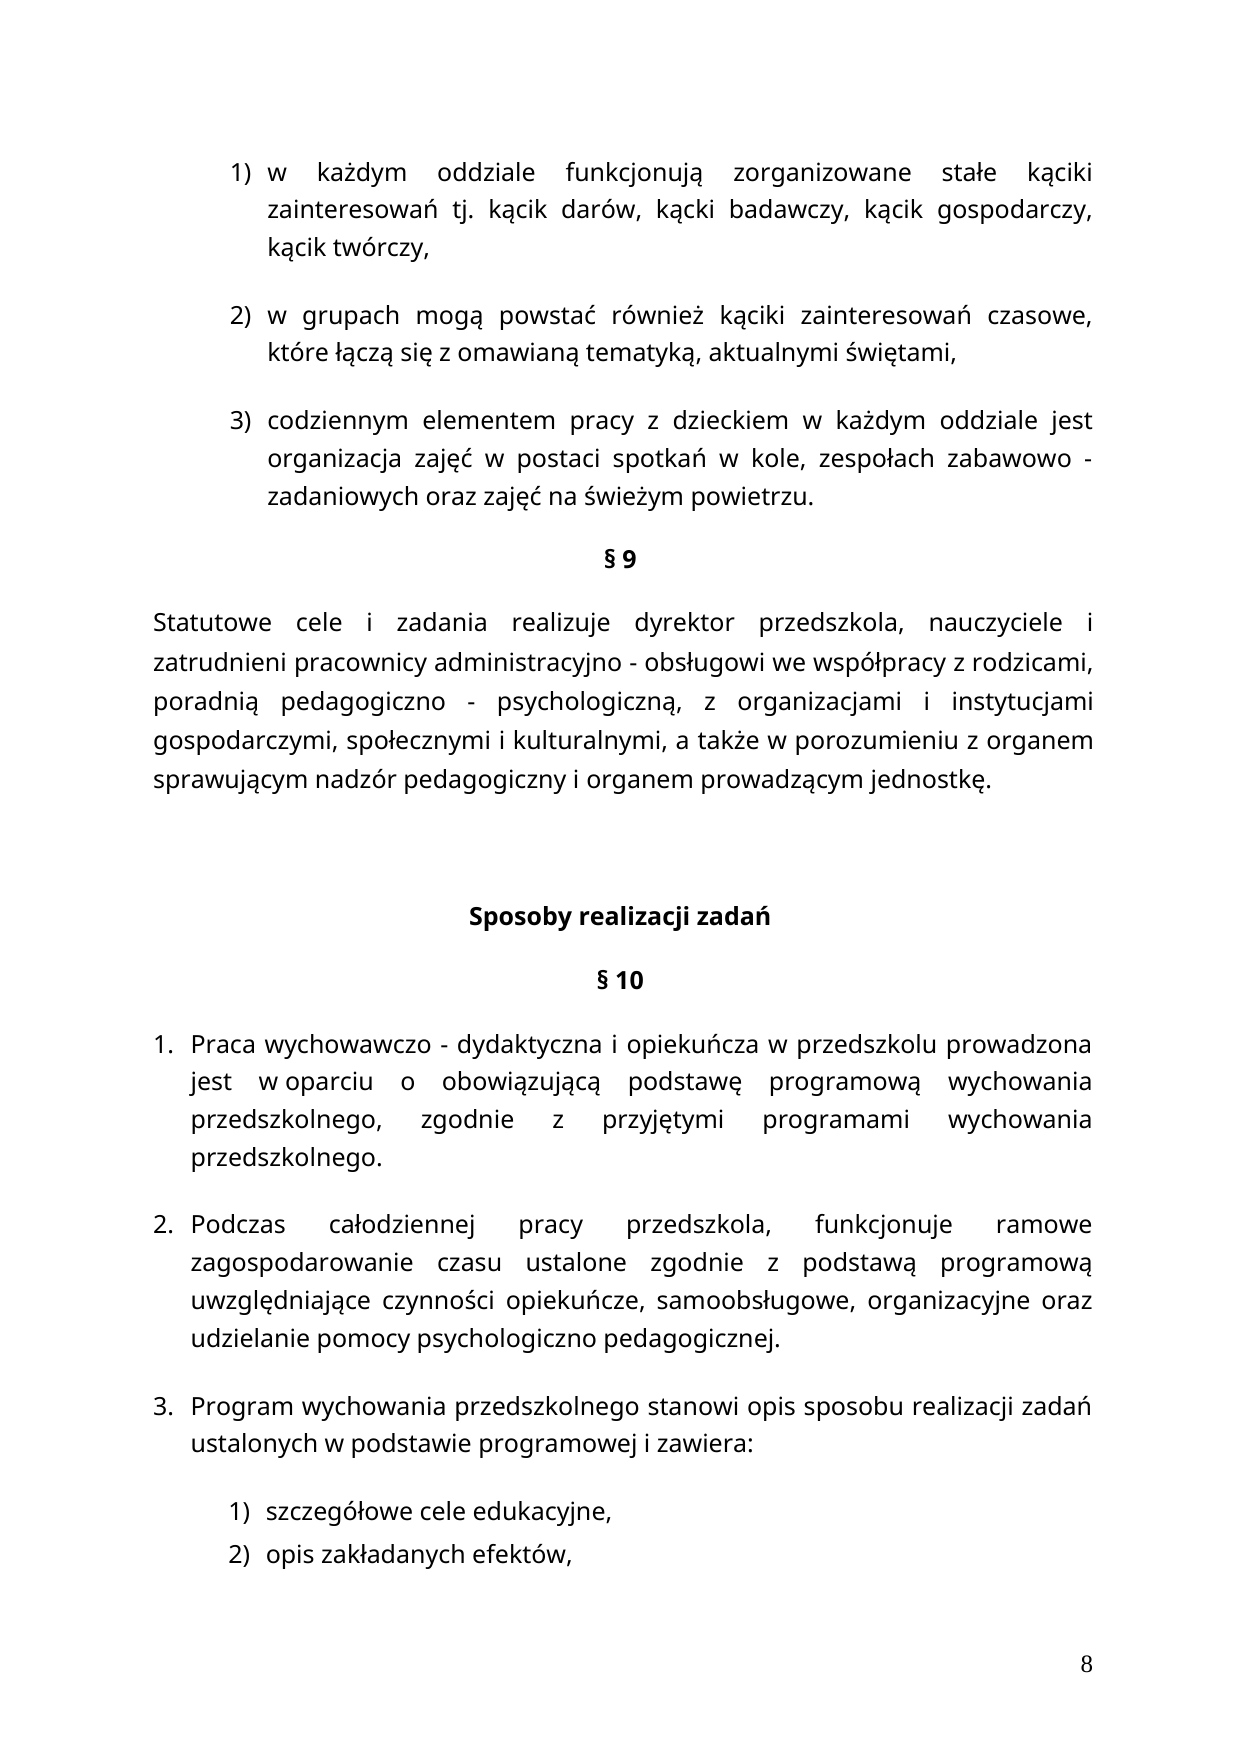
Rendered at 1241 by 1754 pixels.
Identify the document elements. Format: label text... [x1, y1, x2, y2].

list w grupach mogą powstać również kąciki zainteresowań czasowe, które łączą się z omawianą tematyką, aktualnymi świętami, [229, 297, 1093, 369]
list szczegółowe cele edukacyjne, [228, 1494, 1093, 1528]
list w każdym oddziale funkcjonują zorganizowane stałe kąciki zainteresowań tj. kącik darów, kącki badawczy, kącik gospodarczy, kącik twórczy, [229, 154, 1093, 264]
list Program wychowania przedszkolnego stanowi opis sposobu realizacji zadań ustalonych w podstawie programowej i zawiera: [153, 1388, 1093, 1460]
list Praca wychowawczo - dydaktyczna i opiekuńcza w przedszkolu prowadzona jest w oparciu o obowiązującą podstawę programową wychowania przedszkolnego, zgodnie z przyjętymi programami wychowania przedszkolnego. [153, 1026, 1093, 1173]
list codziennym elementem pracy z dzieckiem w każdym oddziale jest organizacja zajęć w postaci spotkań w kole, zespołach zabawowo - zadaniowych oraz zajęć na świeżym powietrzu. [229, 403, 1093, 512]
list opis zakładanych efektów, [228, 1537, 1093, 1571]
list Podczas całodziennej pracy przedszkola, funkcjonuje ramowe zagospodarowanie czasu ustalone zgodnie z podstawą programową uwzględniające czynności opiekuńcze, samoobsługowe, organizacyjne oraz udzielanie pomocy psychologiczno pedagogicznej. [153, 1207, 1093, 1354]
text Statutowe cele i zadania realizuje dyrektor przedszkola, nauczyciele i zatrudnieni pracownicy administracyjno - obsługowi we współpracy z rodzicami, poradnią pedagogiczno - psychologiczną, z organizacjami i instytucjami gospodarczymi, społecznymi i kulturalnymi, a także w porozumieniu z organem sprawującym nadzór pedagogiczny i organem prowadzącym jednostkę. [153, 605, 1095, 796]
text § 9 [222, 541, 1018, 576]
text § 10 [222, 963, 1018, 997]
text Sposoby realizacji zadań [222, 899, 1019, 933]
